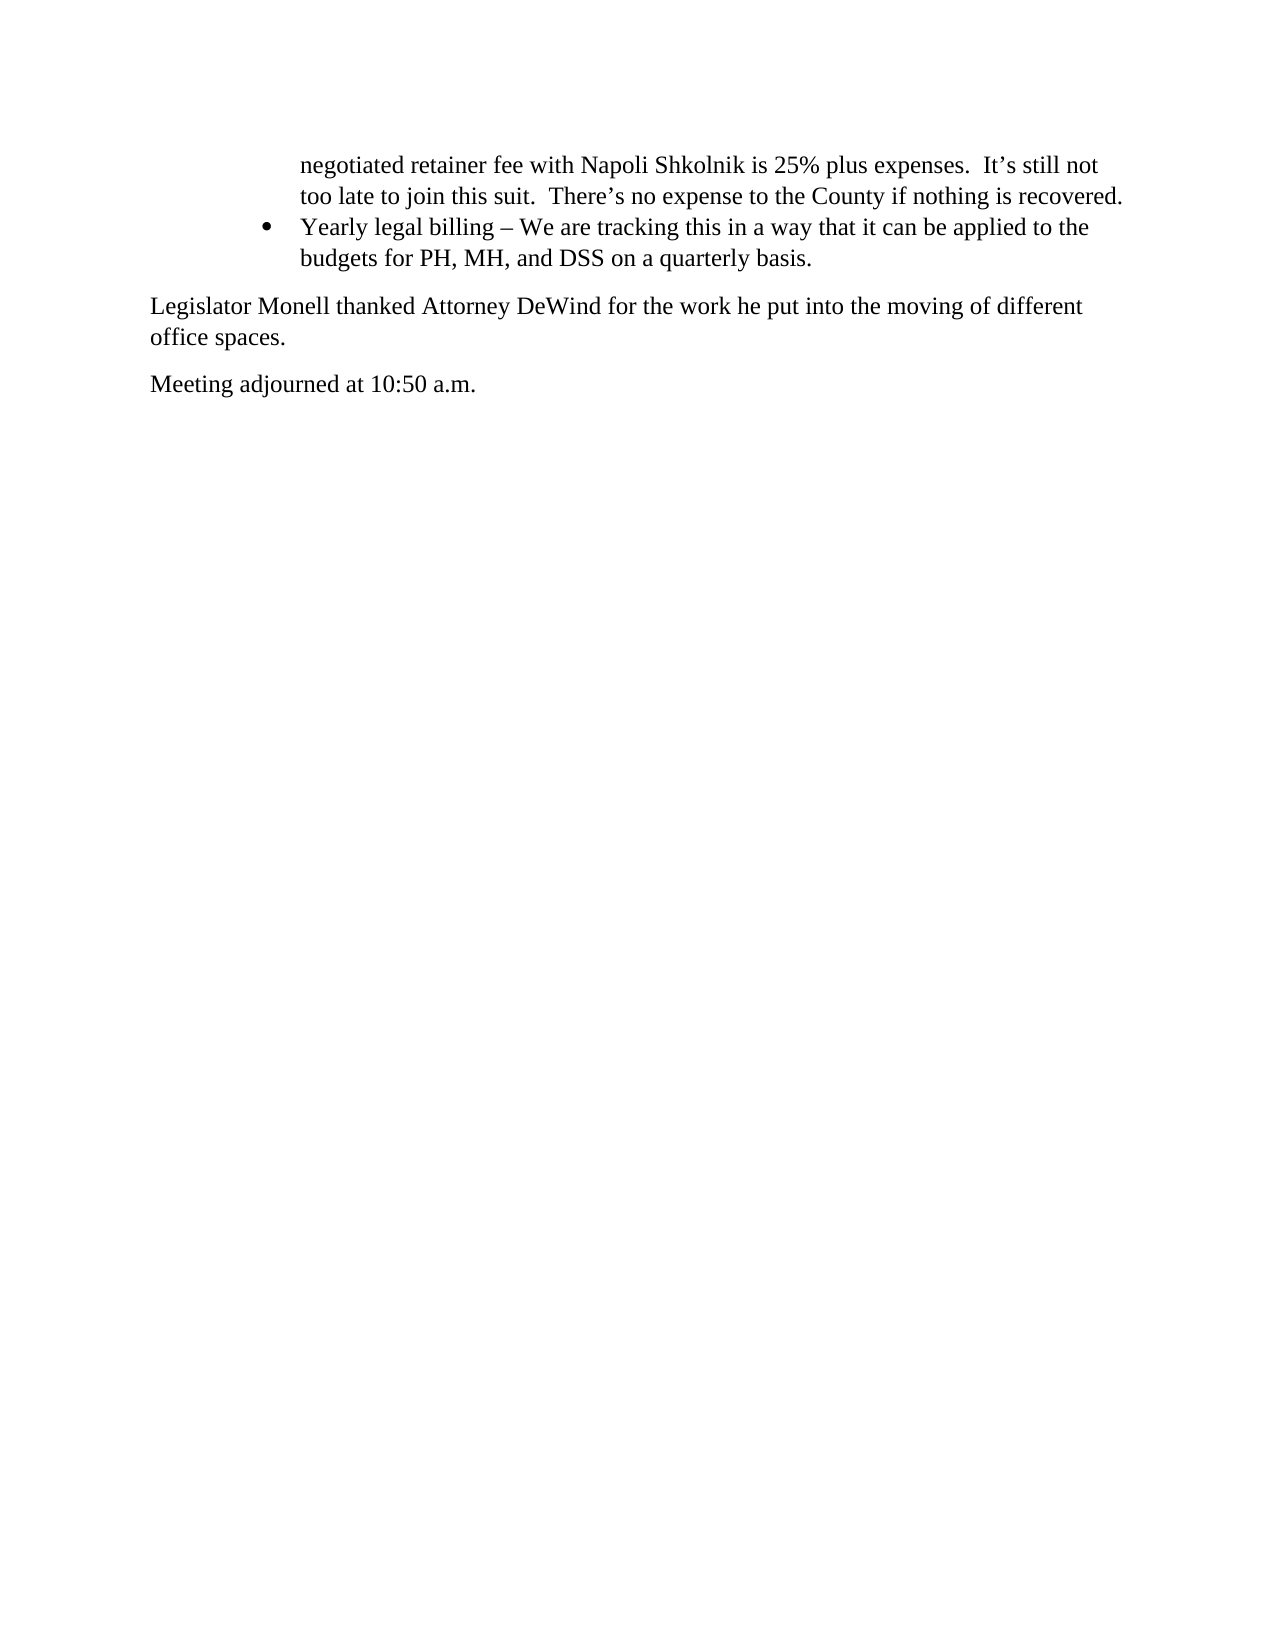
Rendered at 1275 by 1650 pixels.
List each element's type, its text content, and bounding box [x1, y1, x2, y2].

text Legislator Monell thanked Attorney DeWind for the work he put into the moving of different office spaces. [150, 291, 1125, 351]
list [262, 150, 1125, 210]
list Yearly legal billing – We are tracking this in a way that it can be applied to the budgets for PH, MH, and DSS on a quarterly basis. [262, 212, 1125, 272]
text Meeting adjourned at 10:50 a.m. [150, 369, 1125, 398]
